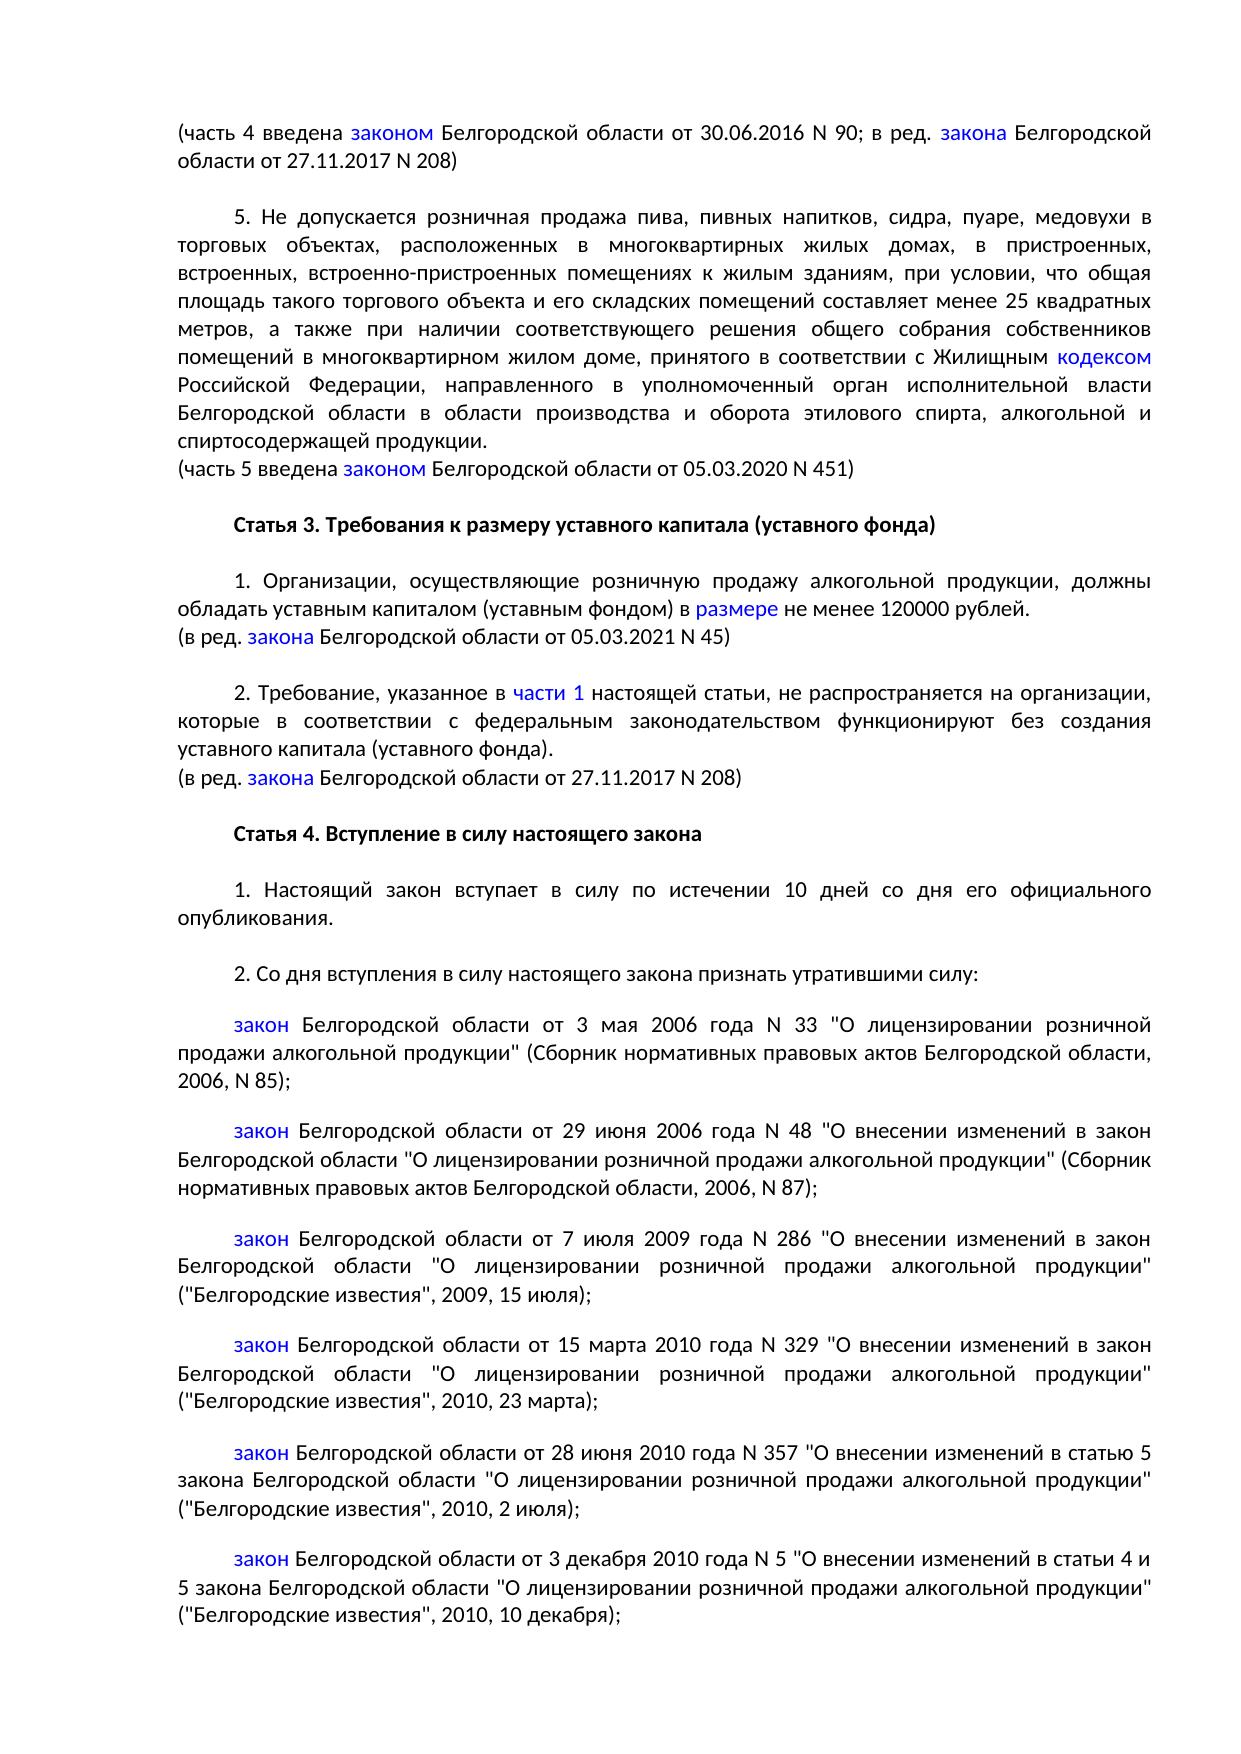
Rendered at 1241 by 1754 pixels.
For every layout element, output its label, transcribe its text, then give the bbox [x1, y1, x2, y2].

title Статья 3. Требования к размеру уставного капитала (уставного фонда) [177, 510, 1152, 538]
title Статья 4. Вступление в силу настоящего закона [177, 819, 1152, 847]
text закон Белгородской области от 3 декабря 2010 года N 5 "О внесении изменений в статьи 4 и 5 закона Белгородской области "О лицензировании розничной продажи алкогольной продукции" ("Белгородские известия", 2010, 10 декабря); [177, 1544, 1152, 1629]
text закон Белгородской области от 29 июня 2006 года N 48 "О внесении изменений в закон Белгородской области "О лицензировании розничной продажи алкогольной продукции" (Сборник нормативных правовых актов Белгородской области, 2006, N 87); [177, 1117, 1152, 1201]
text 1. Настоящий закон вступает в силу по истечении 10 дней со дня его официального опубликования. [177, 875, 1152, 931]
text 1. Организации, осуществляющие розничную продажу алкогольной продукции, должны обладать уставным капиталом (уставным фондом) в размере не менее 120000 рублей. [177, 566, 1152, 622]
text 2. Требование, указанное в части 1 настоящей статьи, не распространяется на организации, которые в соответствии с федеральным законодательством функционируют без создания уставного капитала (уставного фонда). [177, 678, 1152, 763]
text (в ред. закона Белгородской области от 27.11.2017 N 208) [177, 763, 1152, 791]
text (часть 5 введена законом Белгородской области от 05.03.2020 N 451) [177, 454, 1152, 482]
text 2. Со дня вступления в силу настоящего закона признать утратившими силу: [177, 959, 1152, 987]
text 5. Не допускается розничная продажа пива, пивных напитков, сидра, пуаре, медовухи в торговых объектах, расположенных в многоквартирных жилых домах, в пристроенных, встроенных, встроенно-пристроенных помещениях к жилым зданиям, при условии, что общая площадь такого торгового объекта и его складских помещений составляет менее 25 квадратных метров, а также при наличии соответствующего решения общего собрания собственников помещений в многоквартирном жилом доме, принятого в соответствии с Жилищным кодексом Российской Федерации, направленного в уполномоченный орган исполнительной власти Белгородской области в области производства и оборота этилового спирта, алкогольной и спиртосодержащей продукции. [177, 202, 1152, 454]
text закон Белгородской области от 28 июня 2010 года N 357 "О внесении изменений в статью 5 закона Белгородской области "О лицензировании розничной продажи алкогольной продукции" ("Белгородские известия", 2010, 2 июля); [177, 1438, 1152, 1522]
text (в ред. закона Белгородской области от 05.03.2021 N 45) [177, 622, 1152, 651]
text закон Белгородской области от 15 марта 2010 года N 329 "О внесении изменений в закон Белгородской области "О лицензировании розничной продажи алкогольной продукции" ("Белгородские известия", 2010, 23 марта); [177, 1331, 1152, 1415]
text (часть 4 введена законом Белгородской области от 30.06.2016 N 90; в ред. закона Белгородской области от 27.11.2017 N 208) [177, 118, 1152, 174]
text закон Белгородской области от 3 мая 2006 года N 33 "О лицензировании розничной продажи алкогольной продукции" (Сборник нормативных правовых актов Белгородской области, 2006, N 85); [177, 1010, 1152, 1094]
text закон Белгородской области от 7 июля 2009 года N 286 "О внесении изменений в закон Белгородской области "О лицензировании розничной продажи алкогольной продукции" ("Белгородские известия", 2009, 15 июля); [177, 1224, 1152, 1308]
